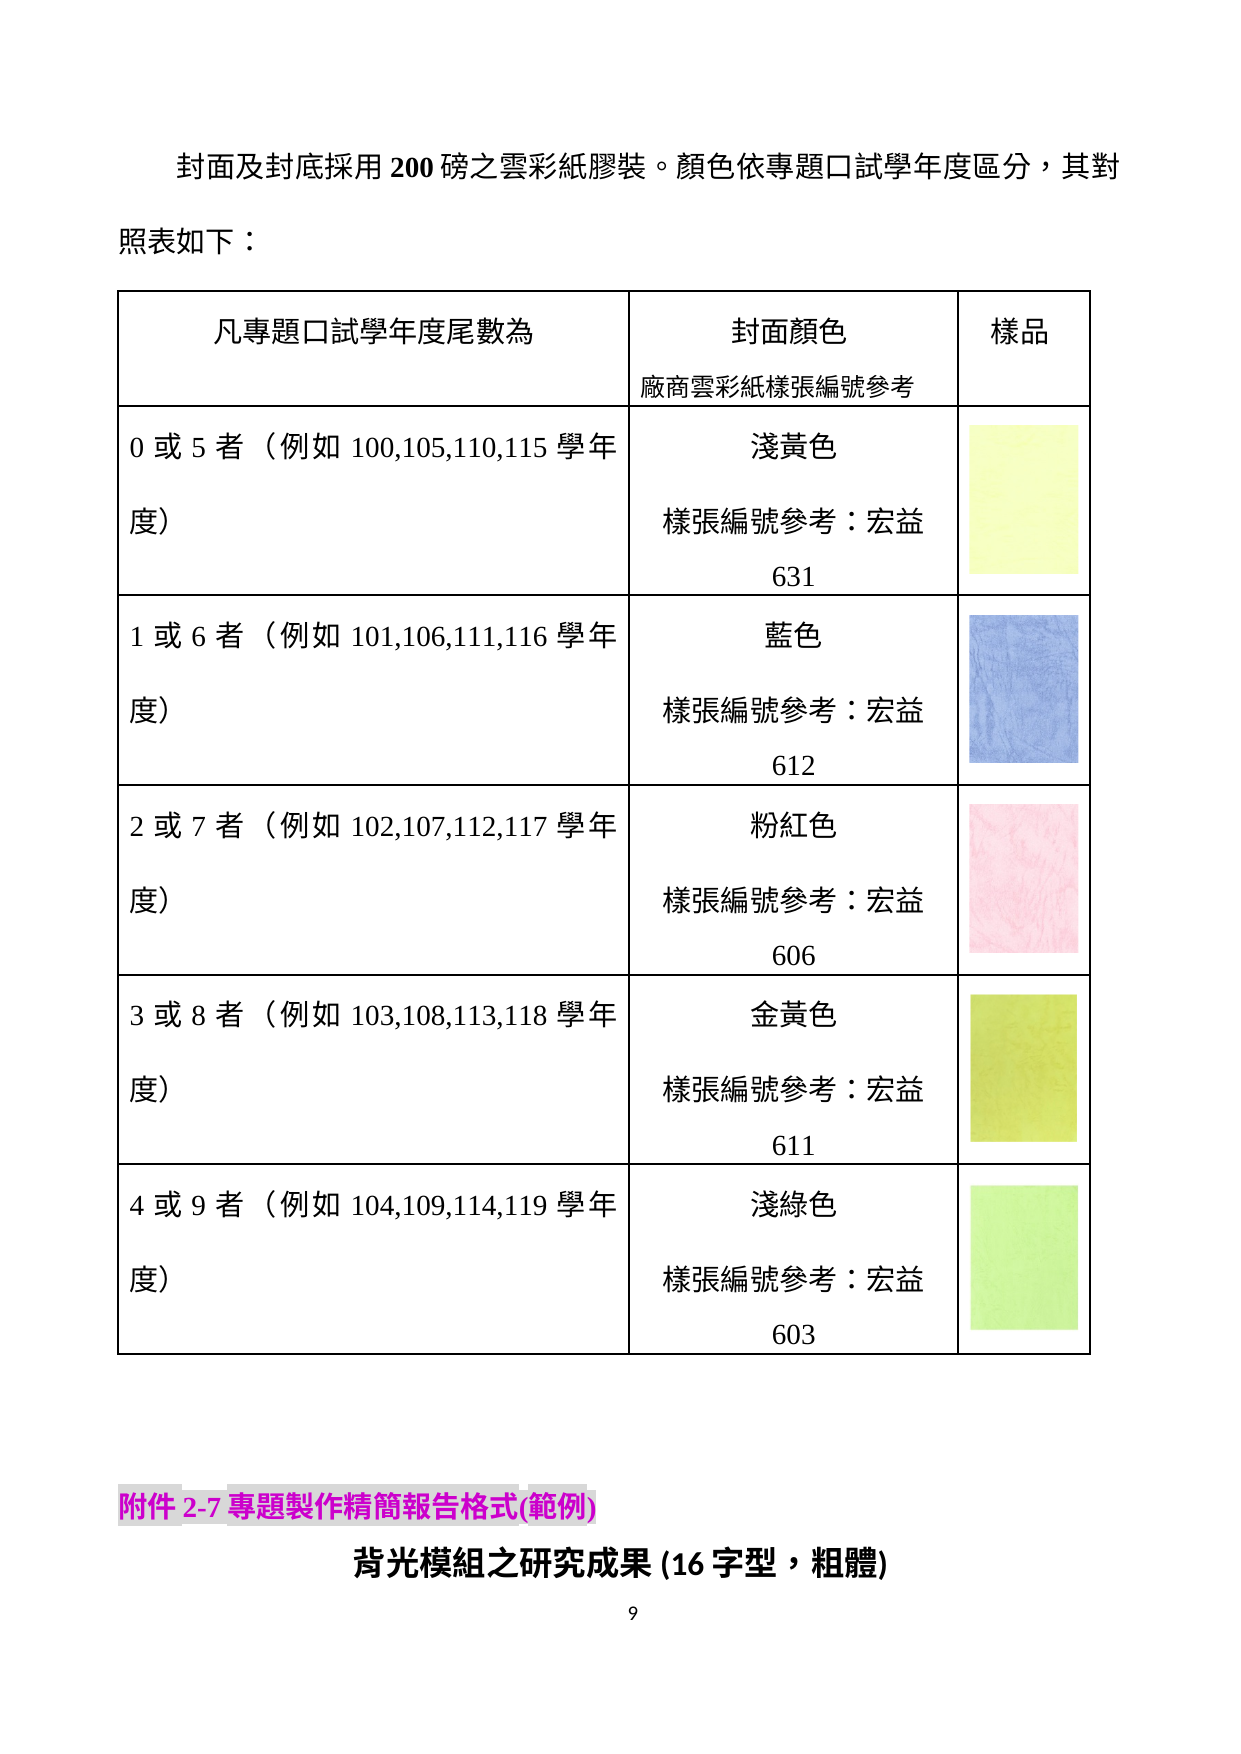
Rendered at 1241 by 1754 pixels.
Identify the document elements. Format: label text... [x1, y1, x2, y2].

table_cell 2或7者（例如102,107,112,117學年度） [119, 786, 628, 973]
picture [969, 615, 1079, 763]
table_cell [959, 407, 1089, 594]
table_header 凡專題口試學年度尾數為 [119, 292, 628, 405]
table_header 封面顏色 廠商雲彩紙樣張編號參考 [630, 292, 957, 405]
table_cell 1或6者（例如101,106,111,116學年度） [119, 596, 628, 784]
picture [969, 1183, 1079, 1332]
picture [971, 995, 1077, 1141]
table_cell [959, 596, 1089, 784]
table_cell 淺黃色 樣張編號參考：宏益631 [630, 407, 957, 594]
text 背光模組之研究成果 (16字型，粗體) [118, 1542, 1122, 1584]
table_cell 0或5者（例如100,105,110,115學年度） [119, 407, 628, 594]
table_cell 藍色 樣張編號參考：宏益612 [630, 596, 957, 784]
picture [969, 804, 1079, 953]
table_cell [959, 1165, 1089, 1353]
table_cell [959, 786, 1089, 973]
table_header 樣品 [959, 292, 1089, 405]
text 封面及封底採用之雲彩紙膠裝。顏色依專題口試學年度區分，其對照表如下： [118, 128, 1122, 278]
table_cell 3或8者（例如103,108,113,118學年度） [119, 976, 628, 1163]
text 附件2-7專題製作精簡報告格式(範例) [118, 1467, 1122, 1542]
table_cell 淺綠色 樣張編號參考：宏益603 [630, 1165, 957, 1353]
table_cell 粉紅色 樣張編號參考：宏益606 [630, 786, 957, 973]
table_cell [959, 976, 1089, 1163]
picture [969, 425, 1079, 574]
table_cell 金黃色 樣張編號參考：宏益611 [630, 976, 957, 1163]
table_cell 4或9者（例如104,109,114,119學年度） [119, 1165, 628, 1353]
